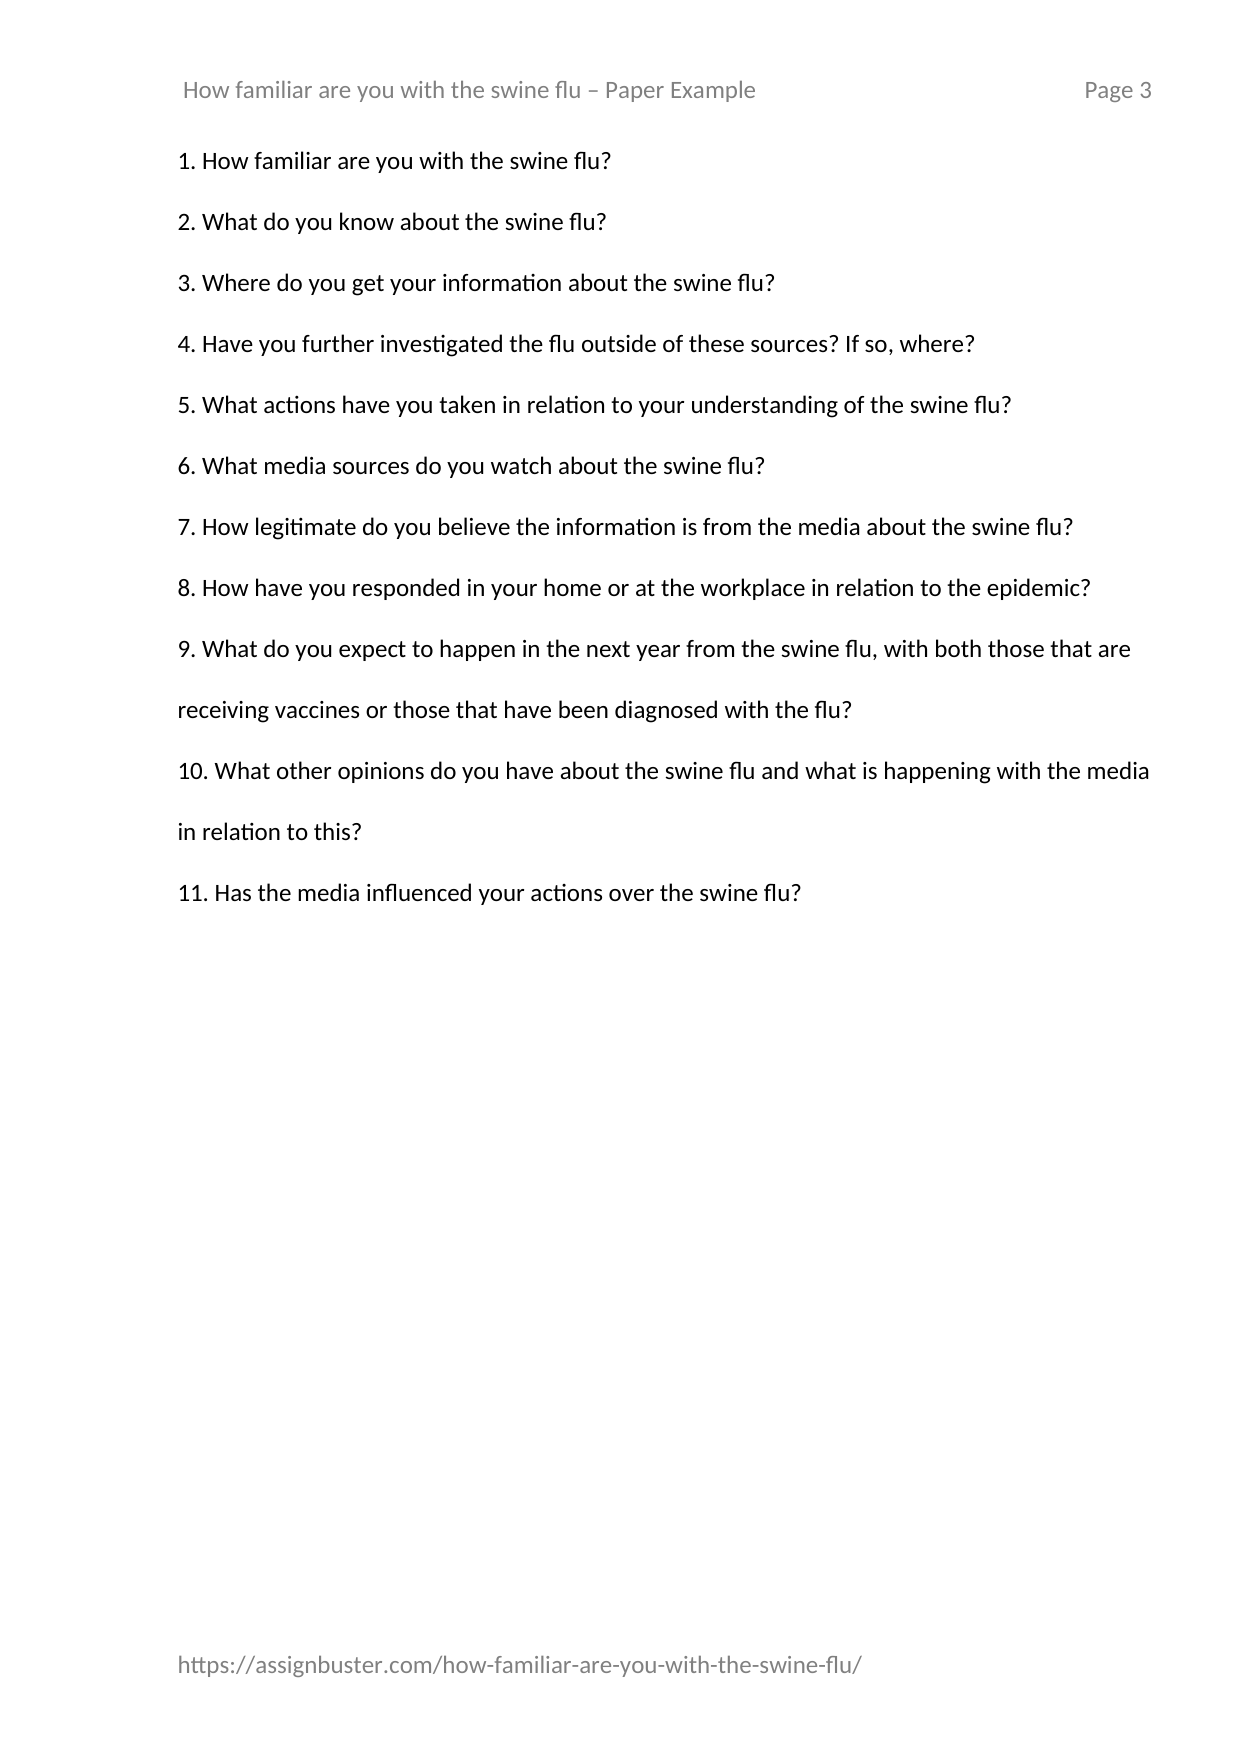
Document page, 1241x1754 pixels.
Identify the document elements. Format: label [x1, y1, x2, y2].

text [177, 145, 1152, 908]
